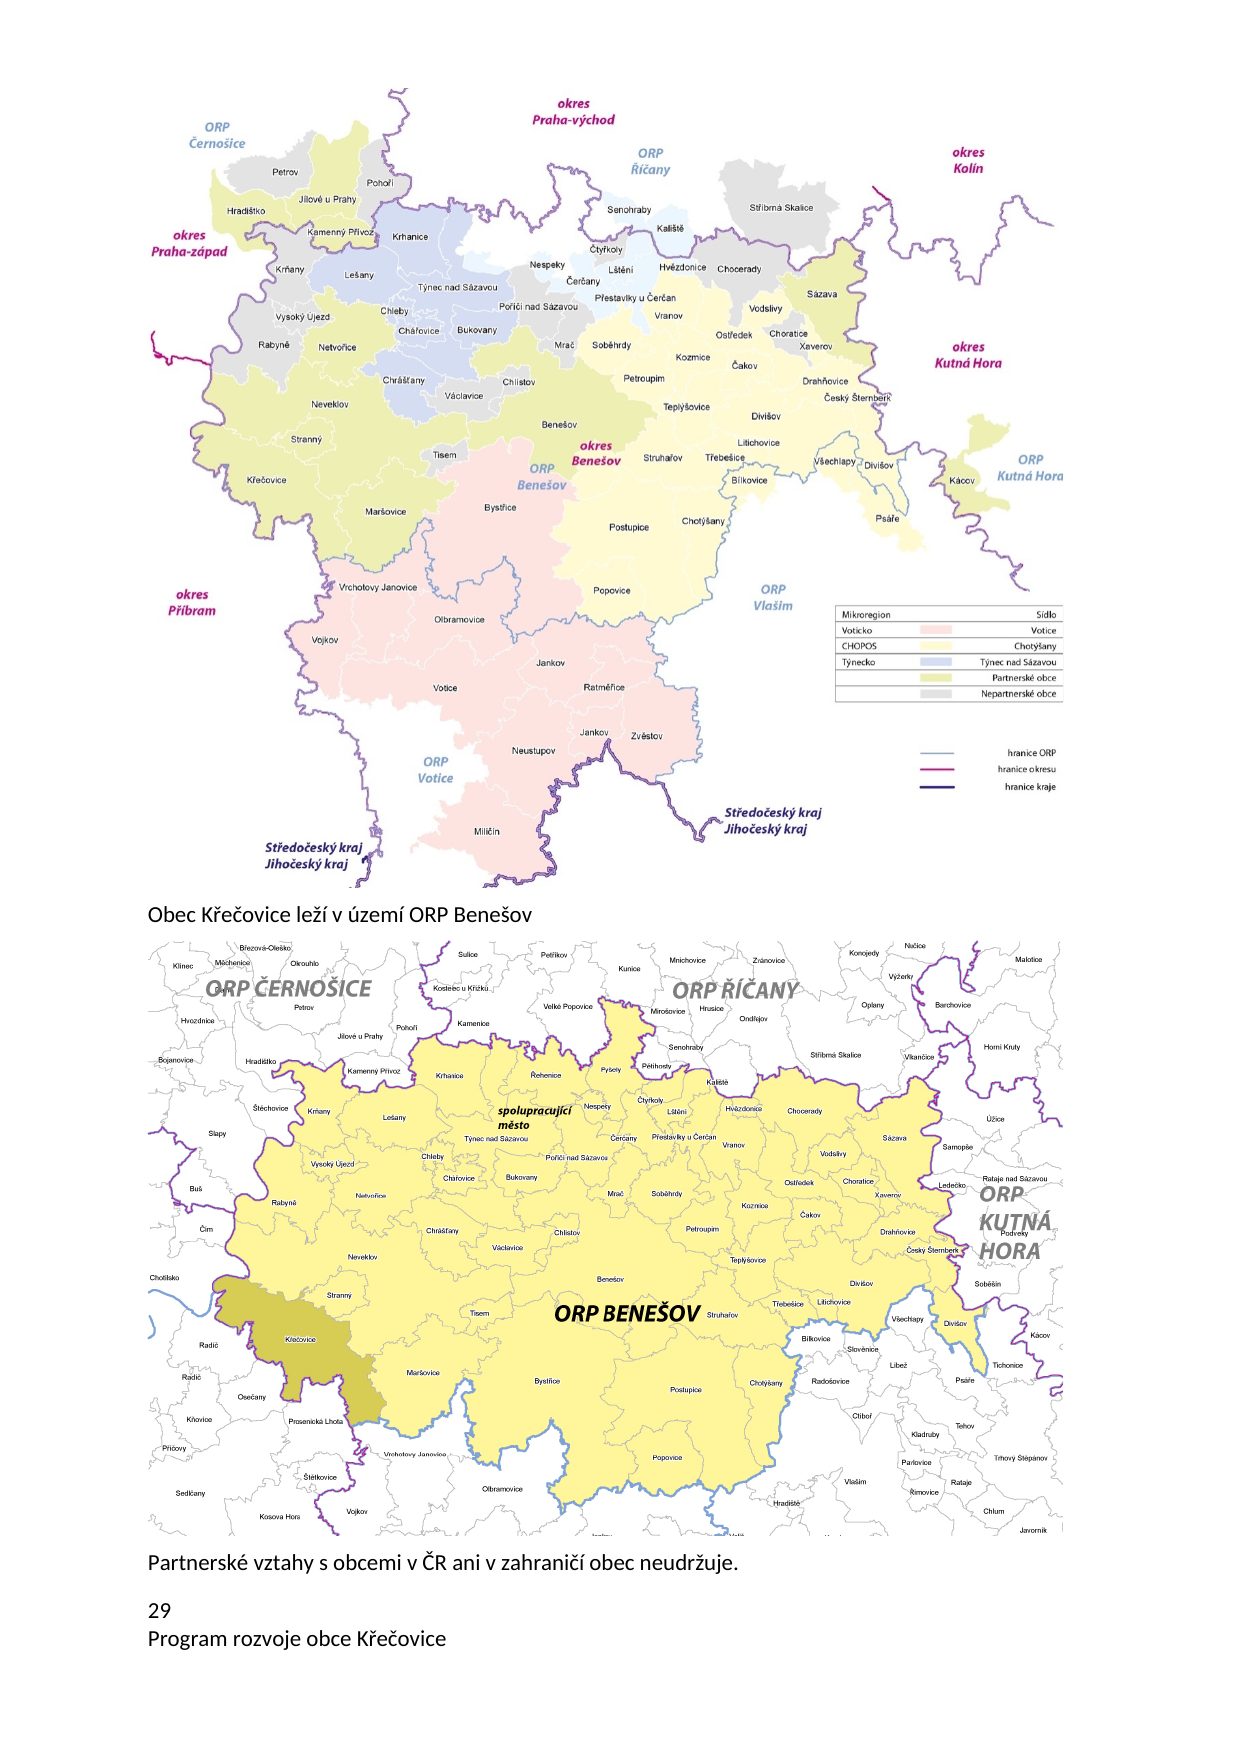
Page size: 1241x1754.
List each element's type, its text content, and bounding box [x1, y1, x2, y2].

picture [147, 940, 1064, 1536]
text Partnerské vztahy s obcemi v ČR ani v zahraničí obec neudržuje. [148, 1548, 1063, 1576]
text Obec Křečovice leží v území ORP Benešov [148, 900, 1063, 928]
picture [147, 88, 1064, 888]
